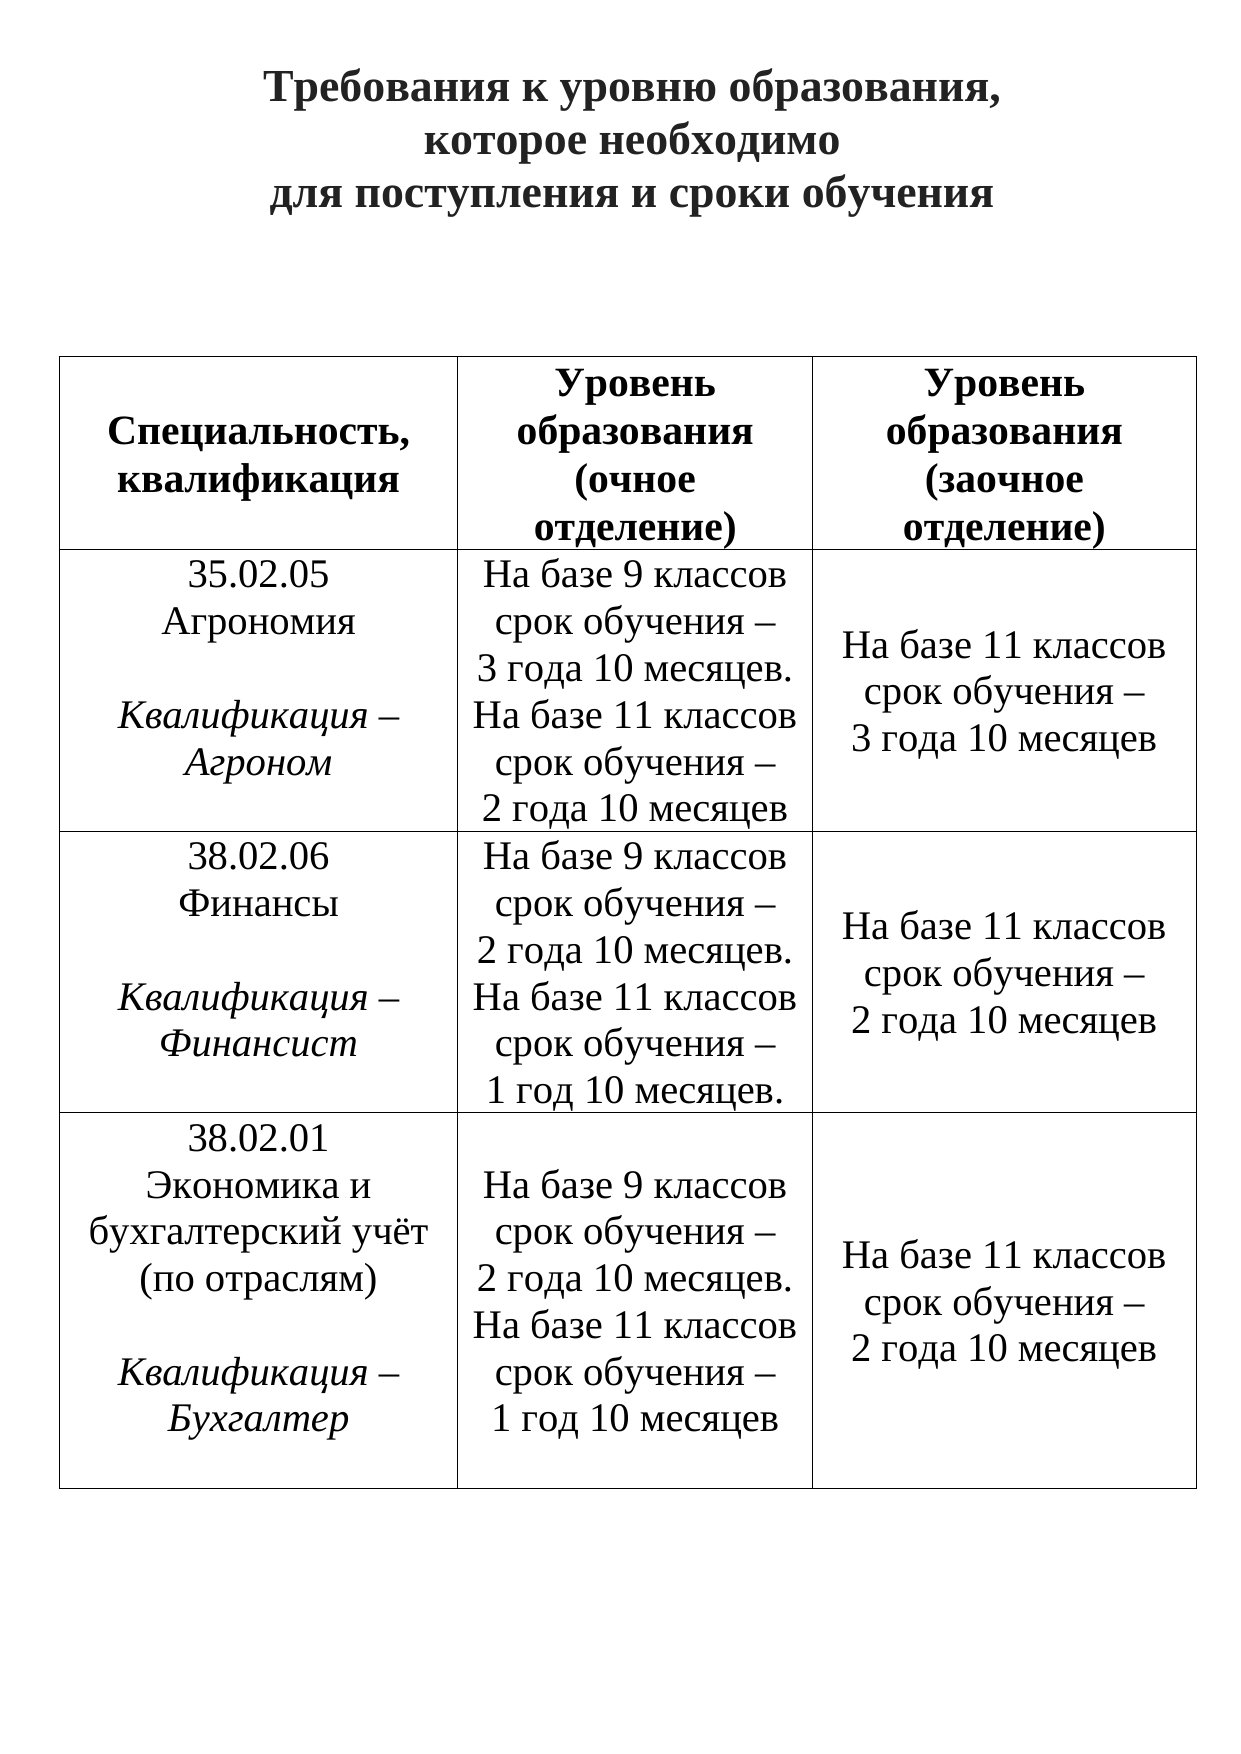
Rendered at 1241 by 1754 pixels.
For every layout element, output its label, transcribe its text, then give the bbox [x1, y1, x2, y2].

table_cell 38.02.06 Финансы Квалификация – Финансист [60, 832, 457, 1112]
table_header Специальность, квалификация [60, 357, 457, 549]
table_header Уровень образования (заочное отделение) [813, 357, 1196, 549]
text для поступления и сроки обучения [59, 164, 1205, 217]
table_cell На базе 9 классов срок обучения – 2 года 10 месяцев. На базе 11 классов срок обучения – 1 год 10 месяцев [458, 1113, 812, 1487]
table_cell На базе 11 классов срок обучения – 2 года 10 месяцев [813, 1113, 1196, 1487]
table_cell На базе 9 классов срок обучения – 3 года 10 месяцев. На базе 11 классов срок обучения – 2 года 10 месяцев [458, 550, 812, 831]
text которое необходимо [59, 112, 1205, 164]
table_header Уровень образования (очное отделение) [458, 357, 812, 549]
table_cell На базе 9 классов срок обучения – 2 года 10 месяцев. На базе 11 классов срок обучения – 1 год 10 месяцев. [458, 832, 812, 1112]
text Требования к уровню образования, [59, 59, 1205, 112]
table_cell 35.02.05 Агрономия Квалификация – Агроном [60, 550, 457, 831]
table_cell На базе 11 классов срок обучения – 2 года 10 месяцев [813, 832, 1196, 1112]
table_cell 38.02.01 Экономика и бухгалтерский учёт (по отраслям) Квалификация – Бухгалтер [60, 1113, 457, 1487]
table_cell На базе 11 классов срок обучения – 3 года 10 месяцев [813, 550, 1196, 831]
